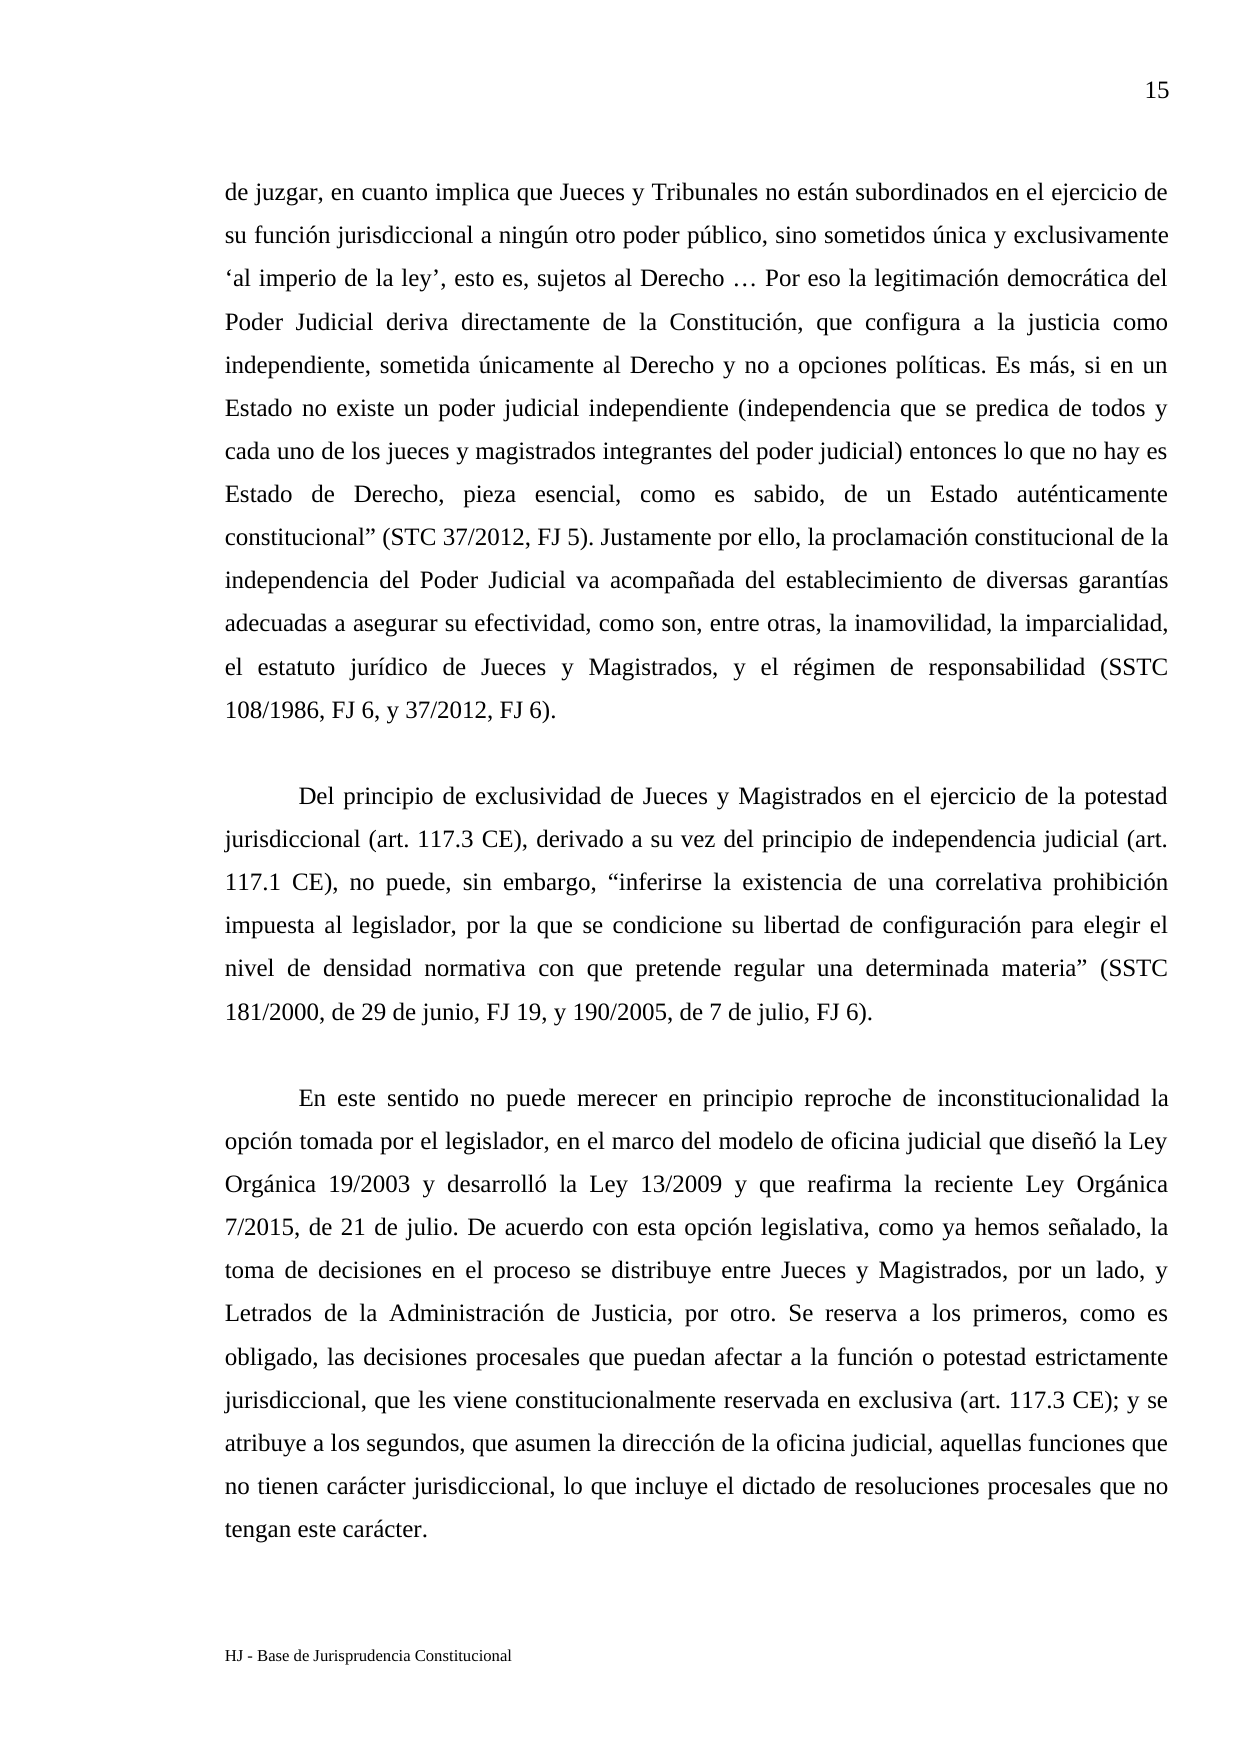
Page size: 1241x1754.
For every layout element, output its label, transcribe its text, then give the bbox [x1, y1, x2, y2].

text En este sentido no puede merecer en principio reproche de inconstitucionalidad la opción tomada por el legislador, en el marco del modelo de oficina judicial que diseñó la Ley Orgánica 19/2003 y desarrolló la Ley 13/2009 y que reafirma la reciente Ley Orgánica 7/2015, de 21 de julio. De acuerdo con esta opción legislativa, como ya hemos señalado, la toma de decisiones en el proceso se distribuye entre Jueces y Magistrados, por un lado, y Letrados de la Administración de Justicia, por otro. Se reserva a los primeros, como es obligado, las decisiones procesales que puedan afectar a la función o potestad estrictamente jurisdiccional, que les viene constitucionalmente reservada en exclusiva (art. 117.3 CE); y se atribuye a los segundos, que asumen la dirección de la oficina judicial, aquellas funciones que no tienen carácter jurisdiccional, lo que incluye el dictado de resoluciones procesales que no tengan este carácter. [224, 1083, 1169, 1543]
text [224, 177, 1169, 723]
text Del principio de exclusividad de Jueces y Magistrados en el ejercicio de la potestad jurisdiccional (art. 117.3 CE), derivado a su vez del principio de independencia judicial (art. 117.1 CE), no puede, sin embargo, “inferirse la existencia de una correlativa prohibición impuesta al legislador, por la que se condicione su libertad de configuración para elegir el nivel de densidad normativa con que pretende regular una determinada materia” (SSTC 181/2000, de 29 de junio, FJ 19, y 190/2005, de 7 de julio, FJ 6). [224, 781, 1169, 1025]
